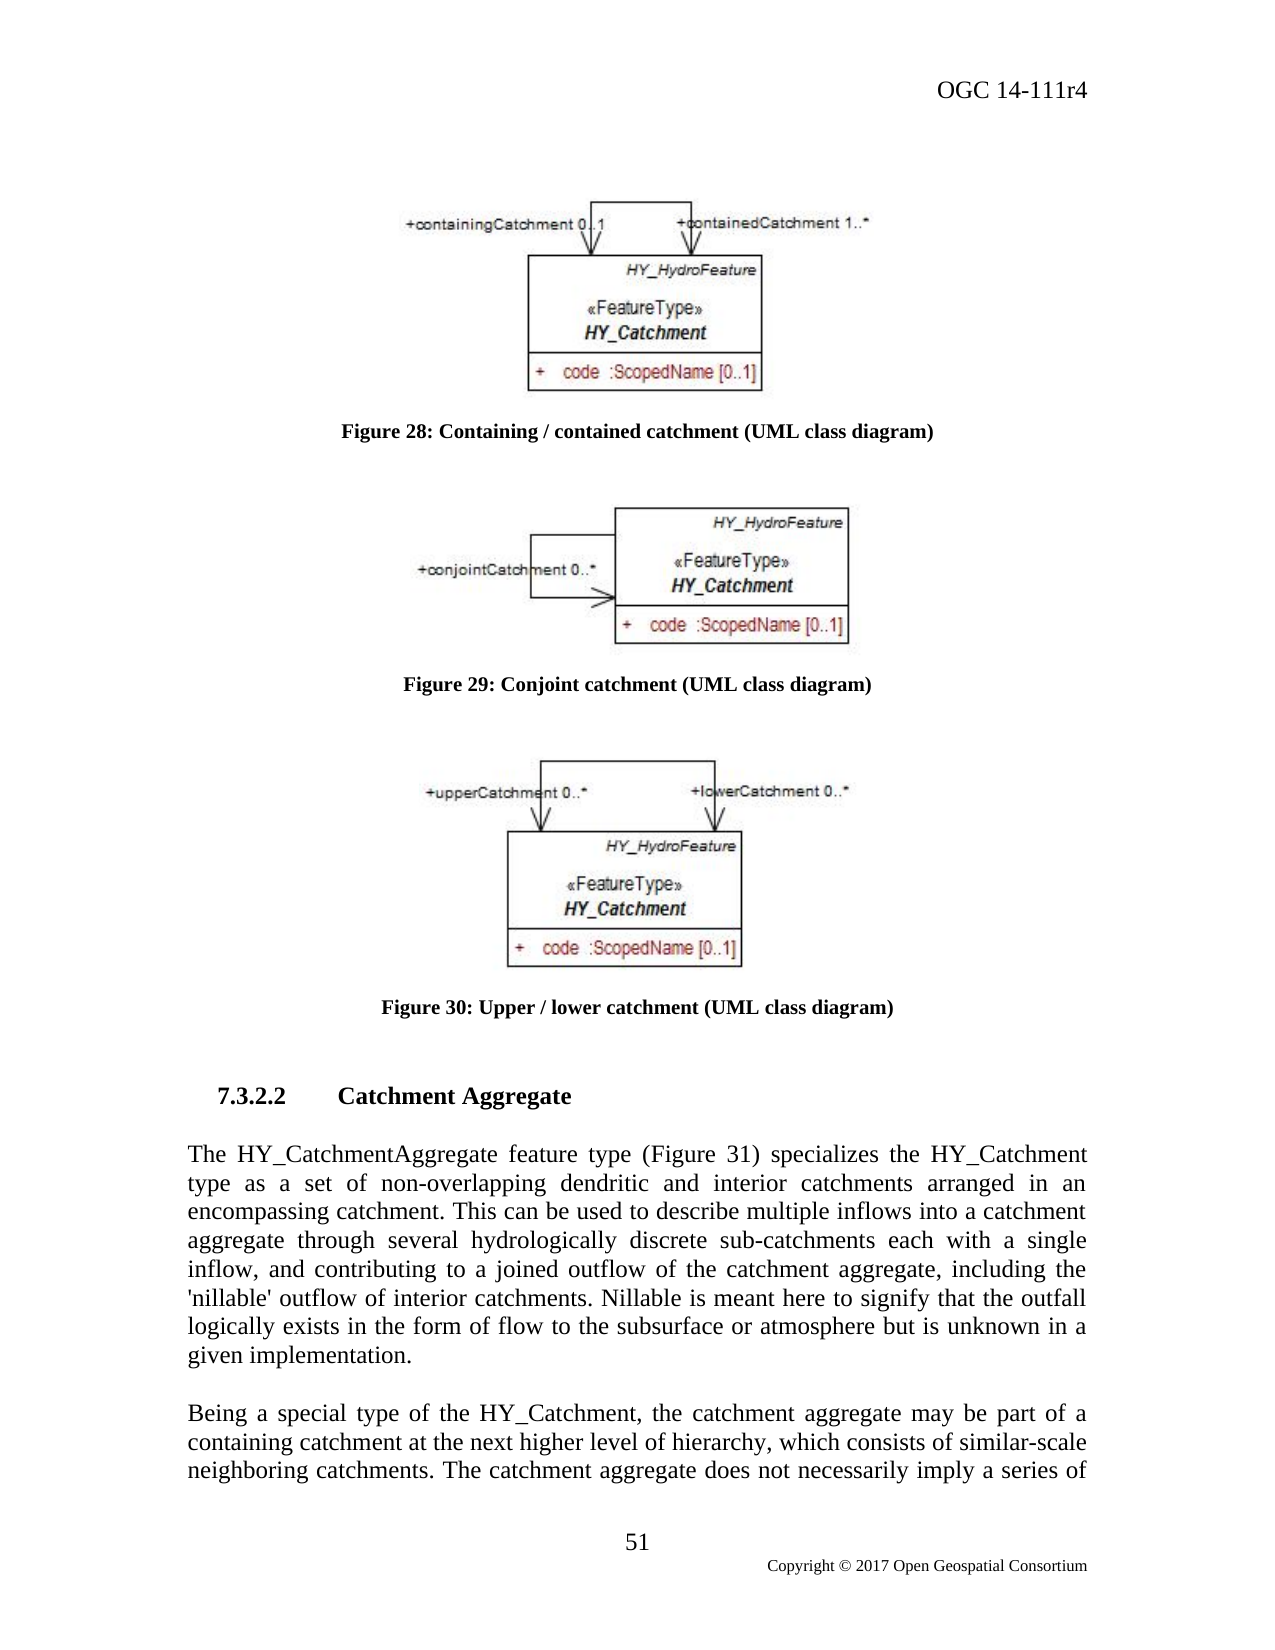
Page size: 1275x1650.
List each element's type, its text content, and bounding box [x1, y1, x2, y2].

text Figure 29: Conjoint catchment (UML class diagram) [187, 672, 1087, 696]
text Figure 30: Upper / lower catchment (UML class diagram) [187, 995, 1087, 1019]
picture [410, 492, 865, 660]
text Figure 28: Containing / contained catchment (UML class diagram) [187, 419, 1087, 443]
subtitle Catchment Aggregate [217, 1081, 1087, 1110]
picture [398, 186, 877, 407]
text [187, 1398, 1087, 1484]
picture [418, 745, 857, 983]
text The HY_CatchmentAggregate feature type (Figure 31) specializes the HY_Catchment type as a set of non-overlapping dendritic and interior catchments arranged in an encompassing catchment. This can be used to describe multiple inflows into a catchment aggregate through several hydrologically discrete sub-catchments each with a single inflow, and contributing to a joined outflow of the catchment aggregate, including the 'nillable' outflow of interior catchments. Nillable is meant here to signify that the outfall logically exists in the form of flow to the subsurface or atmosphere but is unknown in a given implementation. [187, 1139, 1087, 1369]
